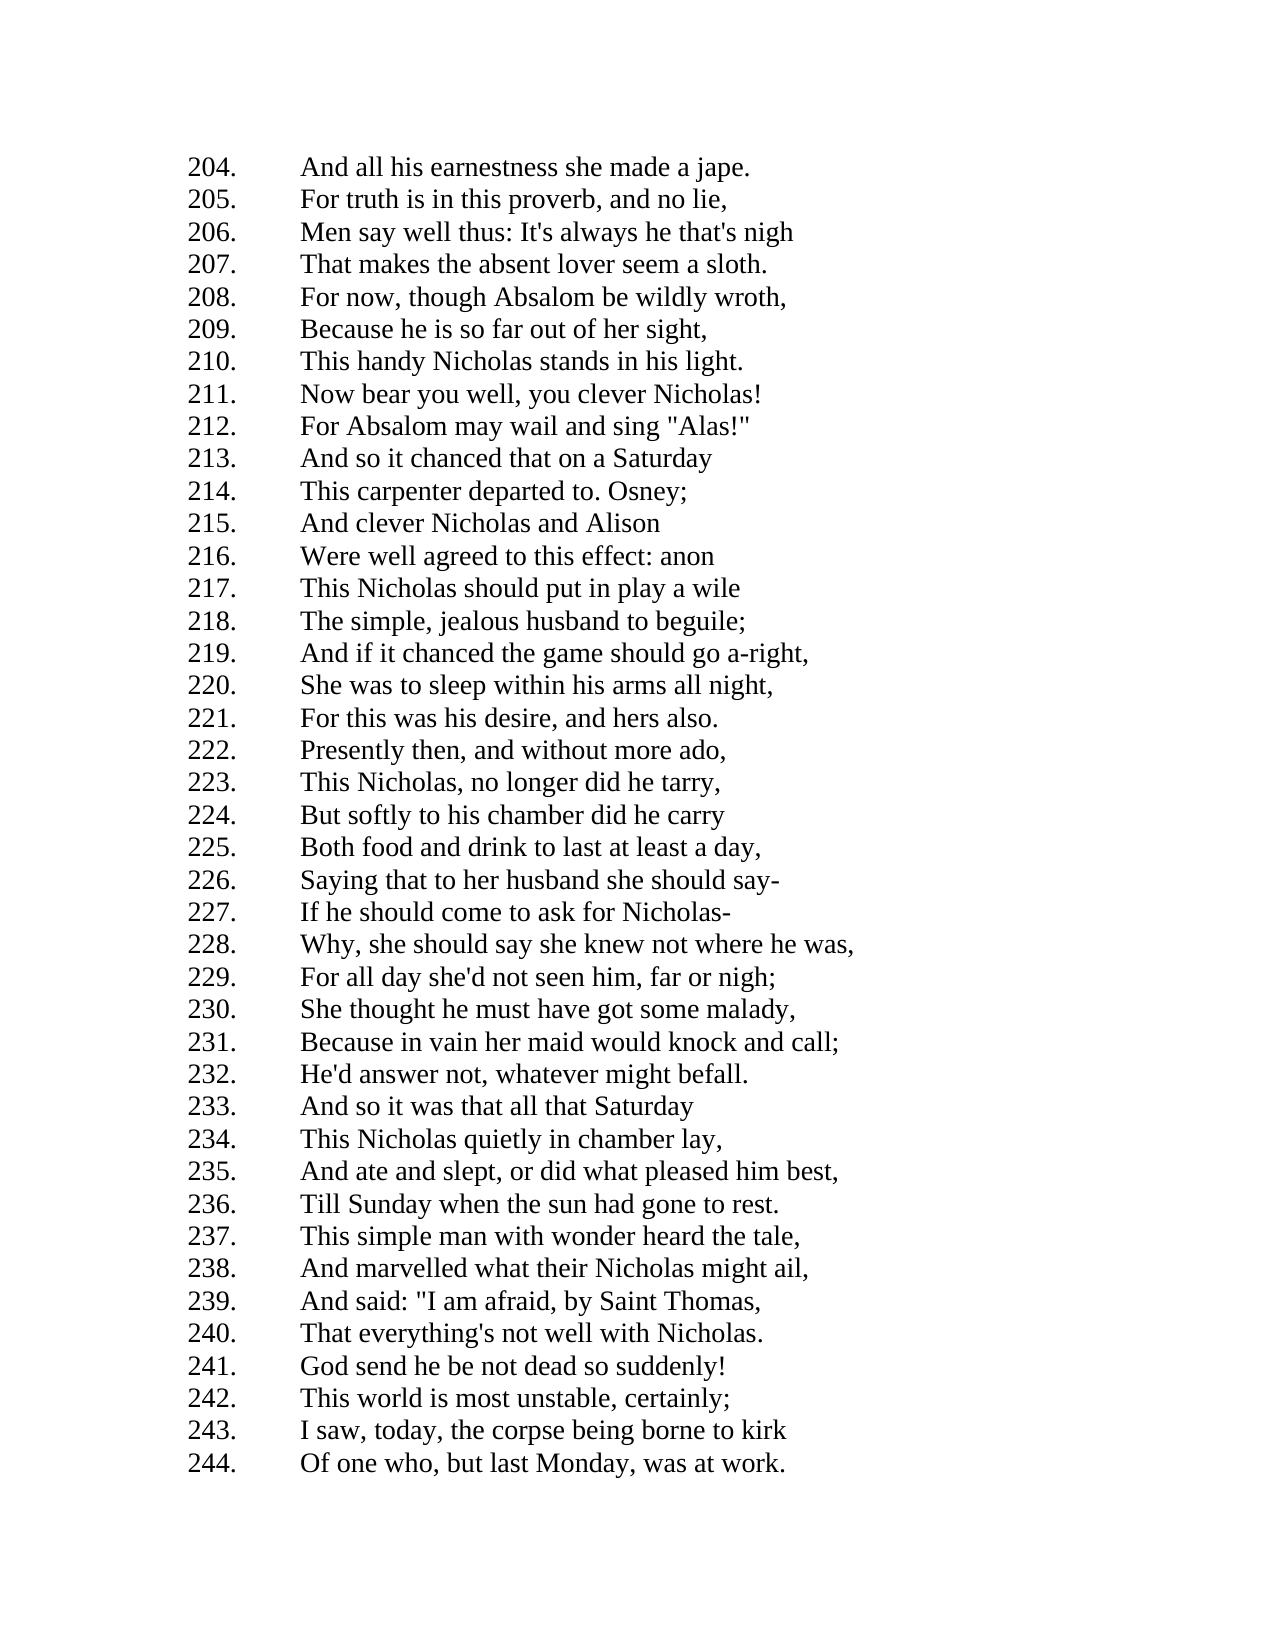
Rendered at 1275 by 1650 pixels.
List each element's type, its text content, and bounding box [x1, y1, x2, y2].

list And clever Nicholas and Alison [187, 506, 1125, 539]
list But softly to his chamber did he carry [187, 798, 1125, 830]
list Till Sunday when the sun had gone to rest. [187, 1187, 1125, 1219]
list This handy Nicholas stands in his light. [187, 344, 1125, 377]
list This Nicholas should put in play a wile [187, 571, 1125, 603]
list For now, though Absalom be wildly wroth, [187, 279, 1125, 312]
list Both food and drink to last at least a day, [187, 830, 1125, 863]
list Saying that to her husband she should say- [187, 863, 1125, 895]
list The simple, jealous husband to beguile; [187, 603, 1125, 636]
list And marvelled what their Nicholas might ail, [187, 1251, 1125, 1284]
list For this was his desire, and hers also. [187, 701, 1125, 733]
list He'd answer not, whatever might befall. [187, 1057, 1125, 1089]
list I saw, today, the corpse being borne to kirk [187, 1413, 1125, 1446]
list And all his earnestness she made a jape. [187, 150, 1125, 182]
list And if it chanced the game should go a-right, [187, 636, 1125, 668]
list Of one who, but last Monday, was at work. [187, 1446, 1125, 1478]
list Presently then, and without more ado, [187, 733, 1125, 766]
list This world is most unstable, certainly; [187, 1381, 1125, 1413]
list She was to sleep within his arms all night, [187, 668, 1125, 701]
list Men say well thus: It's always he that's nigh [187, 215, 1125, 247]
list And said: "I am afraid, by Saint Thomas, [187, 1284, 1125, 1316]
list And so it chanced that on a Saturday [187, 442, 1125, 474]
list Because he is so far out of her sight, [187, 312, 1125, 344]
list For truth is in this proverb, and no lie, [187, 182, 1125, 215]
list For Absalom may wail and sing "Alas!" [187, 409, 1125, 442]
list Now bear you well, you clever Nicholas! [187, 377, 1125, 409]
list Were well agreed to this effect: anon [187, 539, 1125, 571]
list For all day she'd not seen him, far or nigh; [187, 960, 1125, 992]
list That makes the absent lover seem a sloth. [187, 247, 1125, 279]
list And ate and slept, or did what pleased him best, [187, 1154, 1125, 1187]
list Why, she should say she knew not where he was, [187, 927, 1125, 960]
list This carpenter departed to. Osney; [187, 474, 1125, 506]
list God send he be not dead so suddenly! [187, 1349, 1125, 1381]
list This Nicholas, no longer did he tarry, [187, 766, 1125, 798]
list This simple man with wonder heard the tale, [187, 1219, 1125, 1251]
list And so it was that all that Saturday [187, 1089, 1125, 1122]
list If he should come to ask for Nicholas- [187, 895, 1125, 927]
list That everything's not well with Nicholas. [187, 1316, 1125, 1349]
list She thought he must have got some malady, [187, 992, 1125, 1025]
list This Nicholas quietly in chamber lay, [187, 1122, 1125, 1154]
list Because in vain her maid would knock and call; [187, 1025, 1125, 1057]
